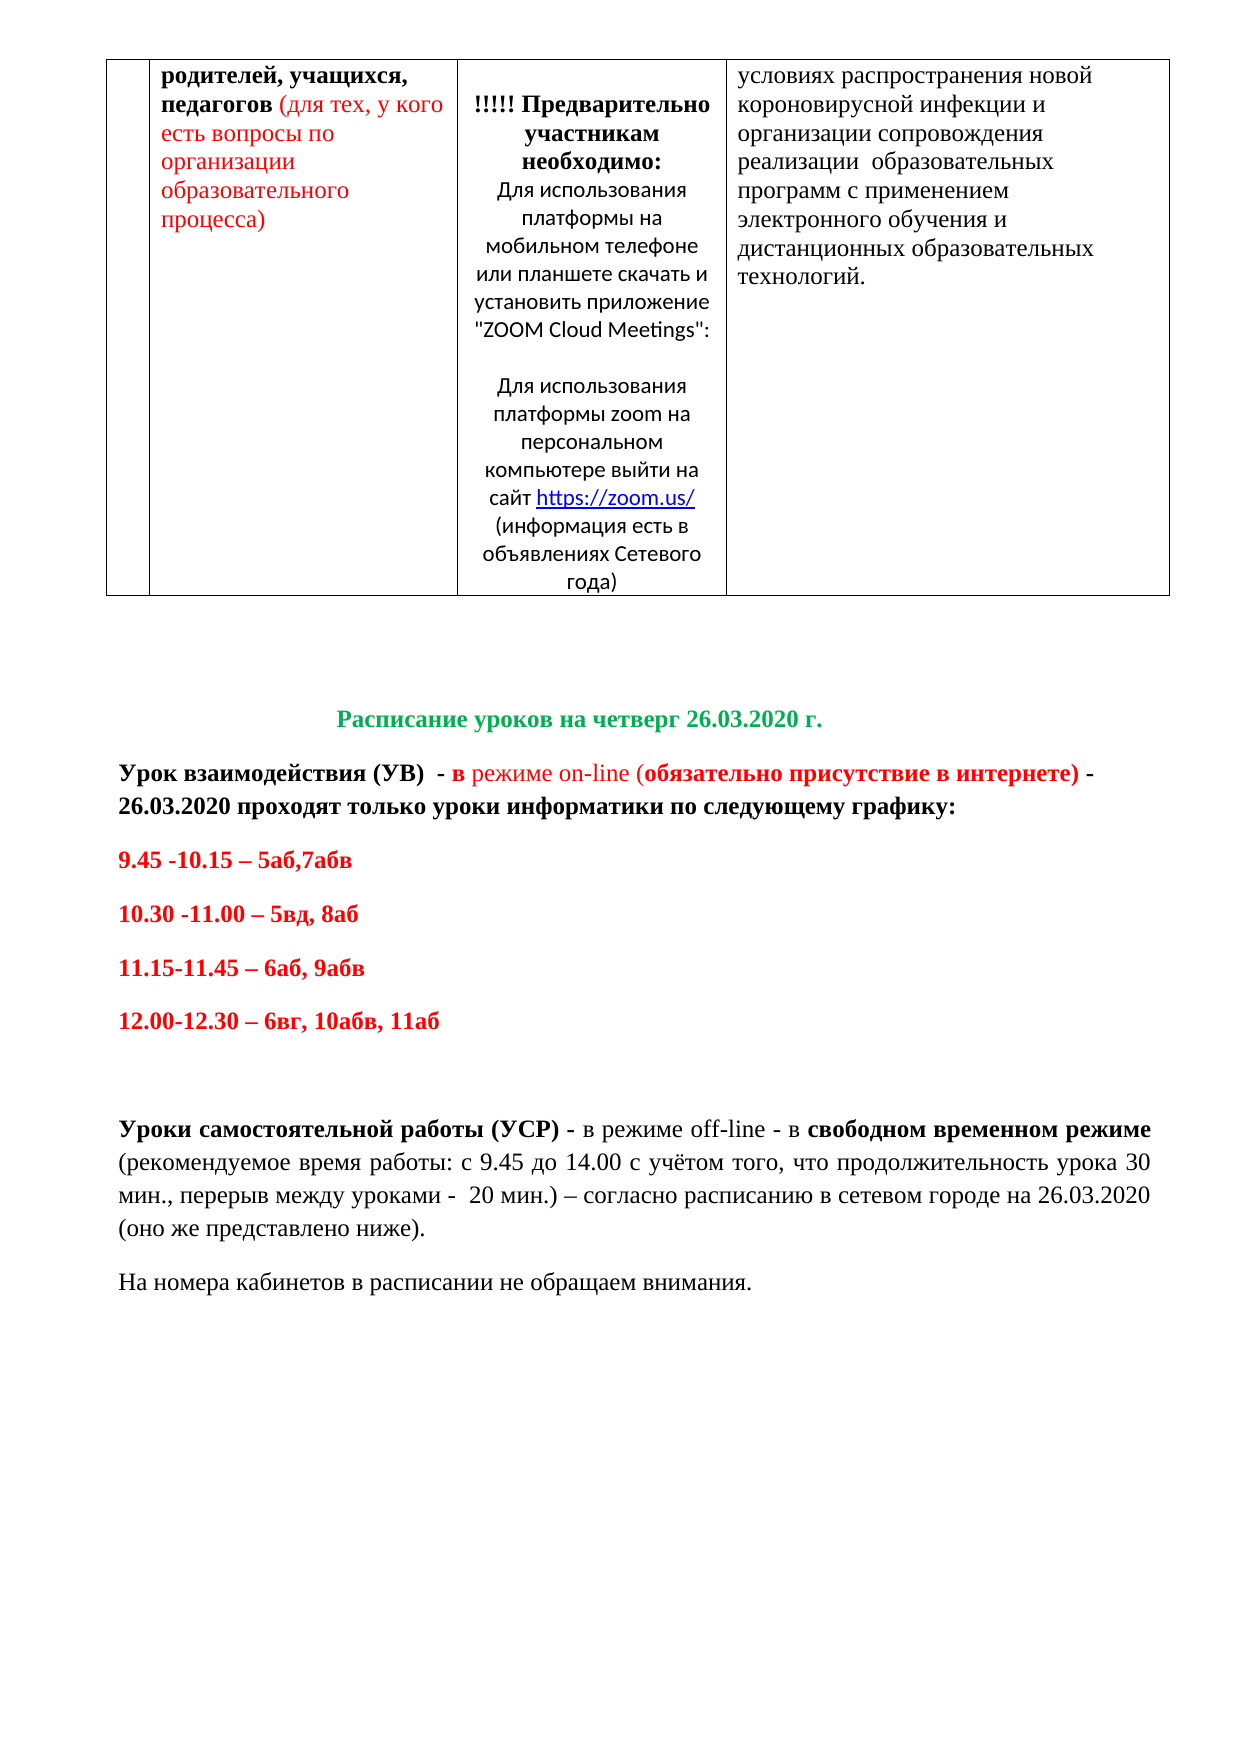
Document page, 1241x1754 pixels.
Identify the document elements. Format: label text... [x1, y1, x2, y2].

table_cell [458, 60, 726, 595]
table_cell [107, 60, 149, 595]
text На номера кабинетов в расписании не обращаем внимания. [118, 1267, 1152, 1296]
text 12.00-12.30 – 6вг, 10абв, 11аб [118, 1006, 1152, 1035]
text Расписание уроков на четверг 26.03.2020 г. [118, 704, 1152, 733]
text 9.45 -10.15 – 5аб,7абв [118, 845, 1152, 874]
text Уроки самостоятельной работы (УСР) - в режиме off-line - в свободном временном режиме (рекомендуемое время работы: с 9.45 до 14.00 с учётом того, что продолжительность урока 30 мин., перерыв между уроками - 20 мин.) – согласно расписанию в сетевом городе на 26.03.2020 (оно же представлено ниже). [118, 1114, 1152, 1242]
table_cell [727, 60, 1169, 595]
text 10.30 -11.00 – 5вд, 8аб [118, 899, 1152, 927]
text Урок взаимодействия (УВ) - в режиме on-line (обязательно присутствие в интернете) - 26.03.2020 проходят только уроки информатики по следующему графику: [118, 758, 1152, 820]
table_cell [150, 60, 457, 595]
text 11.15-11.45 – 6аб, 9абв [118, 953, 1152, 981]
